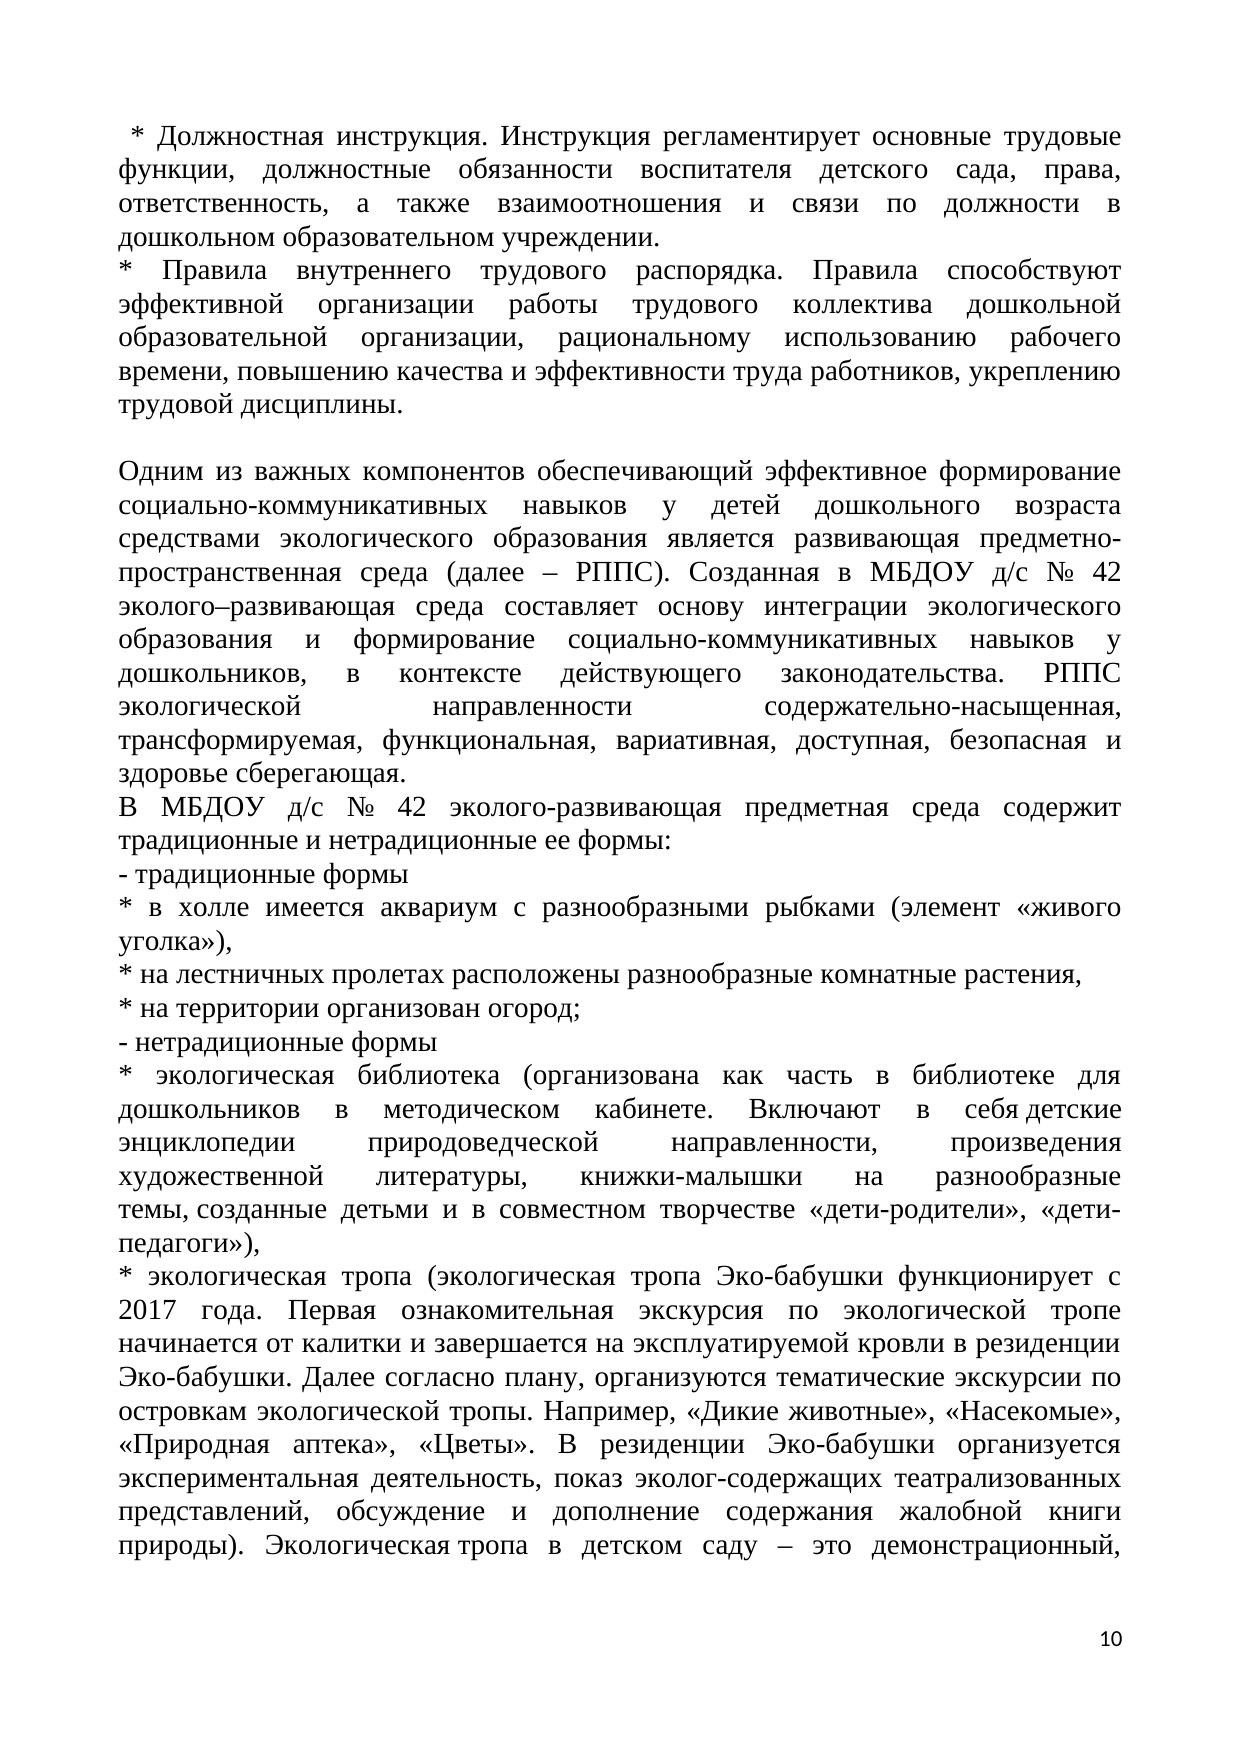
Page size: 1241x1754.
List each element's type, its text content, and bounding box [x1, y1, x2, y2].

text * экологическая библиотека (организована как часть в библиотеке для дошкольников в методическом кабинете. Включают в себя детские энциклопедии природоведческой направленности, произведения художественной литературы, книжки-малышки на разнообразные темы, созданные детьми и в совместном творчестве «дети-родители», «дети-педагоги»), [118, 1057, 1122, 1258]
text * на лестничных пролетах расположены разнообразные комнатные растения, [118, 957, 1122, 990]
text * в холле имеется аквариум с разнообразными рыбками (элемент «живого уголка»), [118, 889, 1122, 957]
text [118, 1258, 1122, 1560]
text Одним из важных компонентов обеспечивающий эффективное формирование социально-коммуникативных навыков у детей дошкольного возраста средствами экологического образования является развивающая предметно-пространственная среда (далее – РППС). Созданная в МБДОУ д/с № 42 эколого–развивающая среда составляет основу интеграции экологического образования и формирование социально-коммуникативных навыков у дошкольников, в контексте действующего законодательства. РППС экологической направленности содержательно-насыщенная, трансформируемая, функциональная, вариативная, доступная, безопасная и здоровье сберегающая. [118, 453, 1122, 789]
text - нетрадиционные формы [118, 1024, 1122, 1057]
text В МБДОУ д/с № 42 эколого-развивающая предметная среда содержит традиционные и нетрадиционные ее формы: [118, 789, 1122, 856]
text - традиционные формы [118, 856, 1122, 889]
text * Должностная инструкция. Инструкция регламентирует основные трудовые функции, должностные обязанности воспитателя детского сада, права, ответственность, а также взаимоотношения и связи по должности в дошкольном образовательном учреждении. [118, 118, 1122, 252]
text * Правила внутреннего трудового распорядка. Правила способствуют эффективной организации работы трудового коллектива дошкольной образовательной организации, рациональному использованию рабочего времени, повышению качества и эффективности труда работников, укреплению трудовой дисциплины. [118, 252, 1122, 420]
text * на территории организован огород; [118, 990, 1122, 1024]
